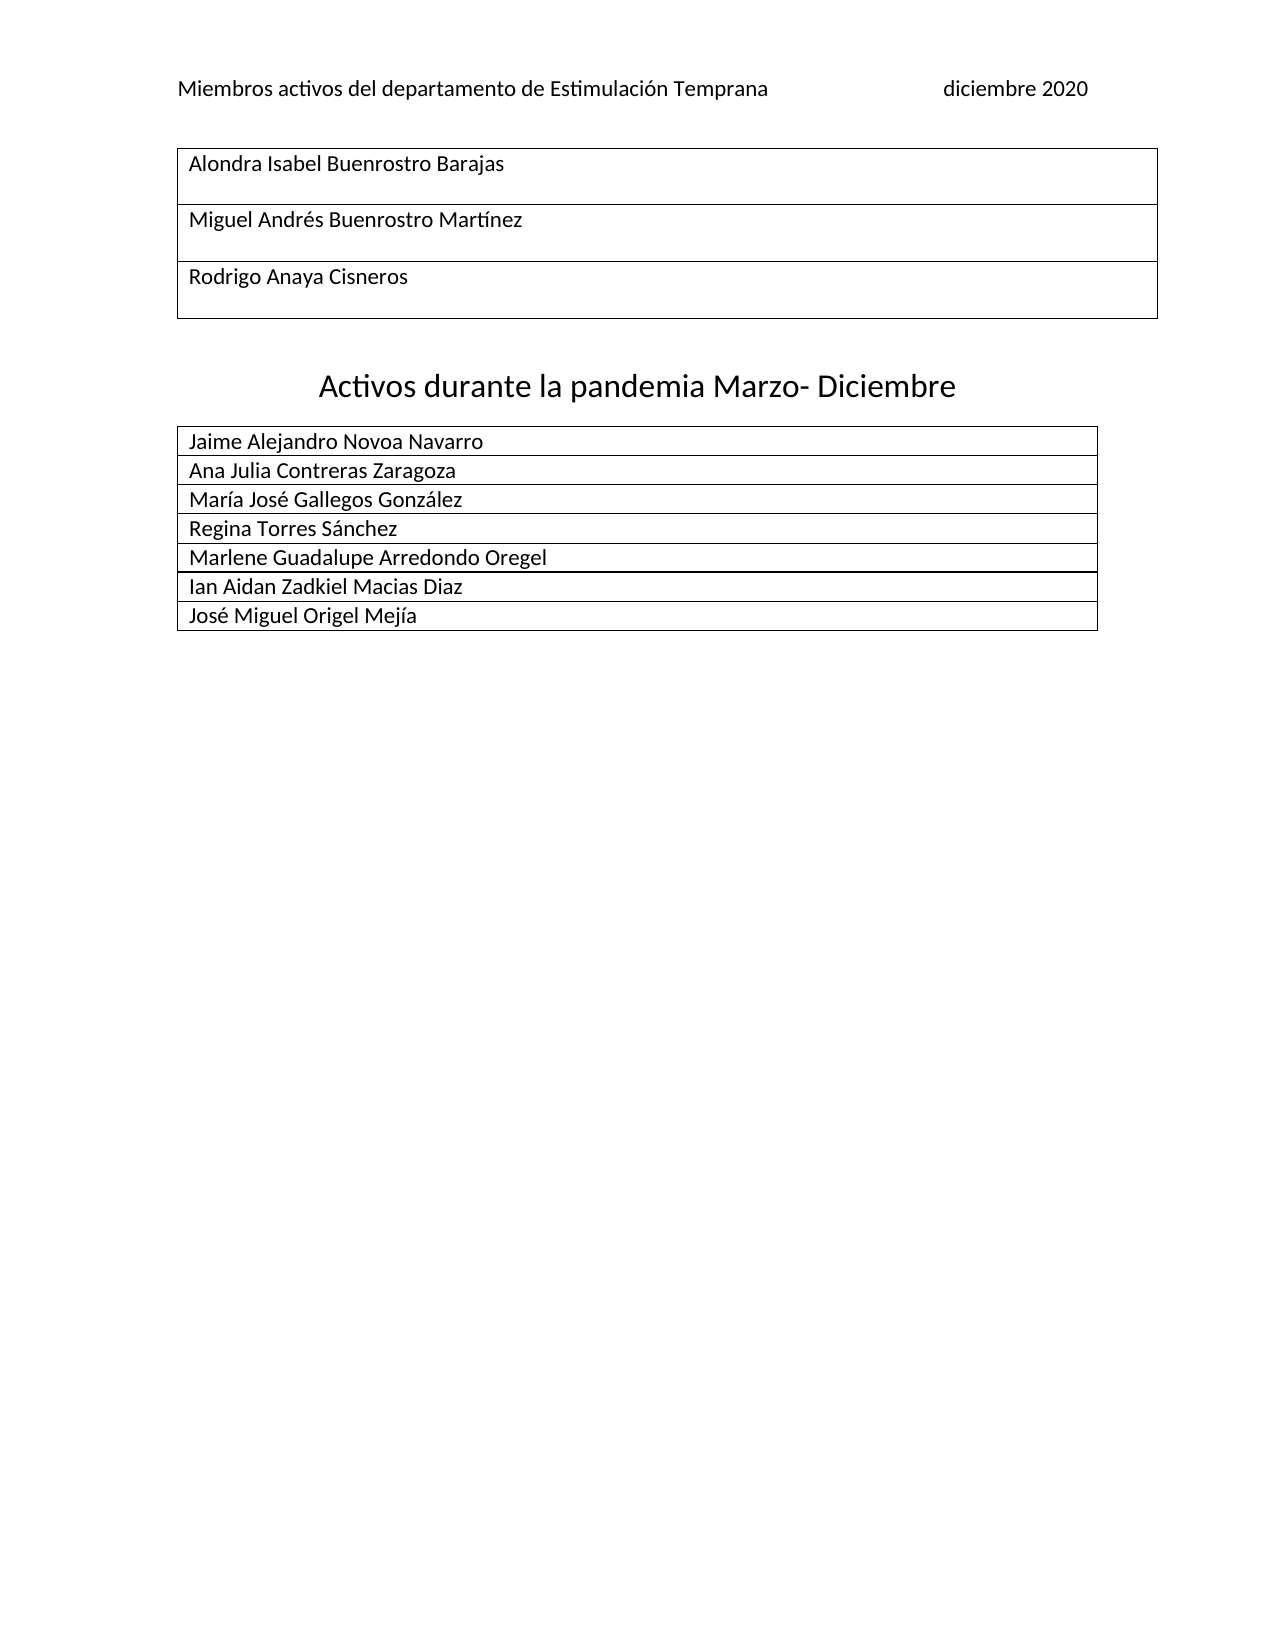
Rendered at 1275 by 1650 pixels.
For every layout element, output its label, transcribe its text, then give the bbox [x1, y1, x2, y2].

table_cell Regina Torres Sánchez [178, 514, 1097, 542]
table_cell Marlene Guadalupe Arredondo Oregel [178, 544, 1097, 571]
table_cell Miguel Andrés Buenrostro Martínez [178, 205, 1157, 261]
table_header Jaime Alejandro Novoa Navarro [178, 427, 1097, 455]
table_cell Alondra Isabel Buenrostro Barajas [178, 149, 1157, 204]
table_cell María José Gallegos González [178, 485, 1097, 513]
text Activos durante la pandemia Marzo- Diciembre [177, 366, 1098, 406]
table_cell Ana Julia Contreras Zaragoza [178, 456, 1097, 484]
table_cell Rodrigo Anaya Cisneros [178, 262, 1157, 318]
table_cell Ian Aidan Zadkiel Macias Diaz [178, 573, 1097, 601]
table_cell José Miguel Origel Mejía [178, 602, 1097, 629]
